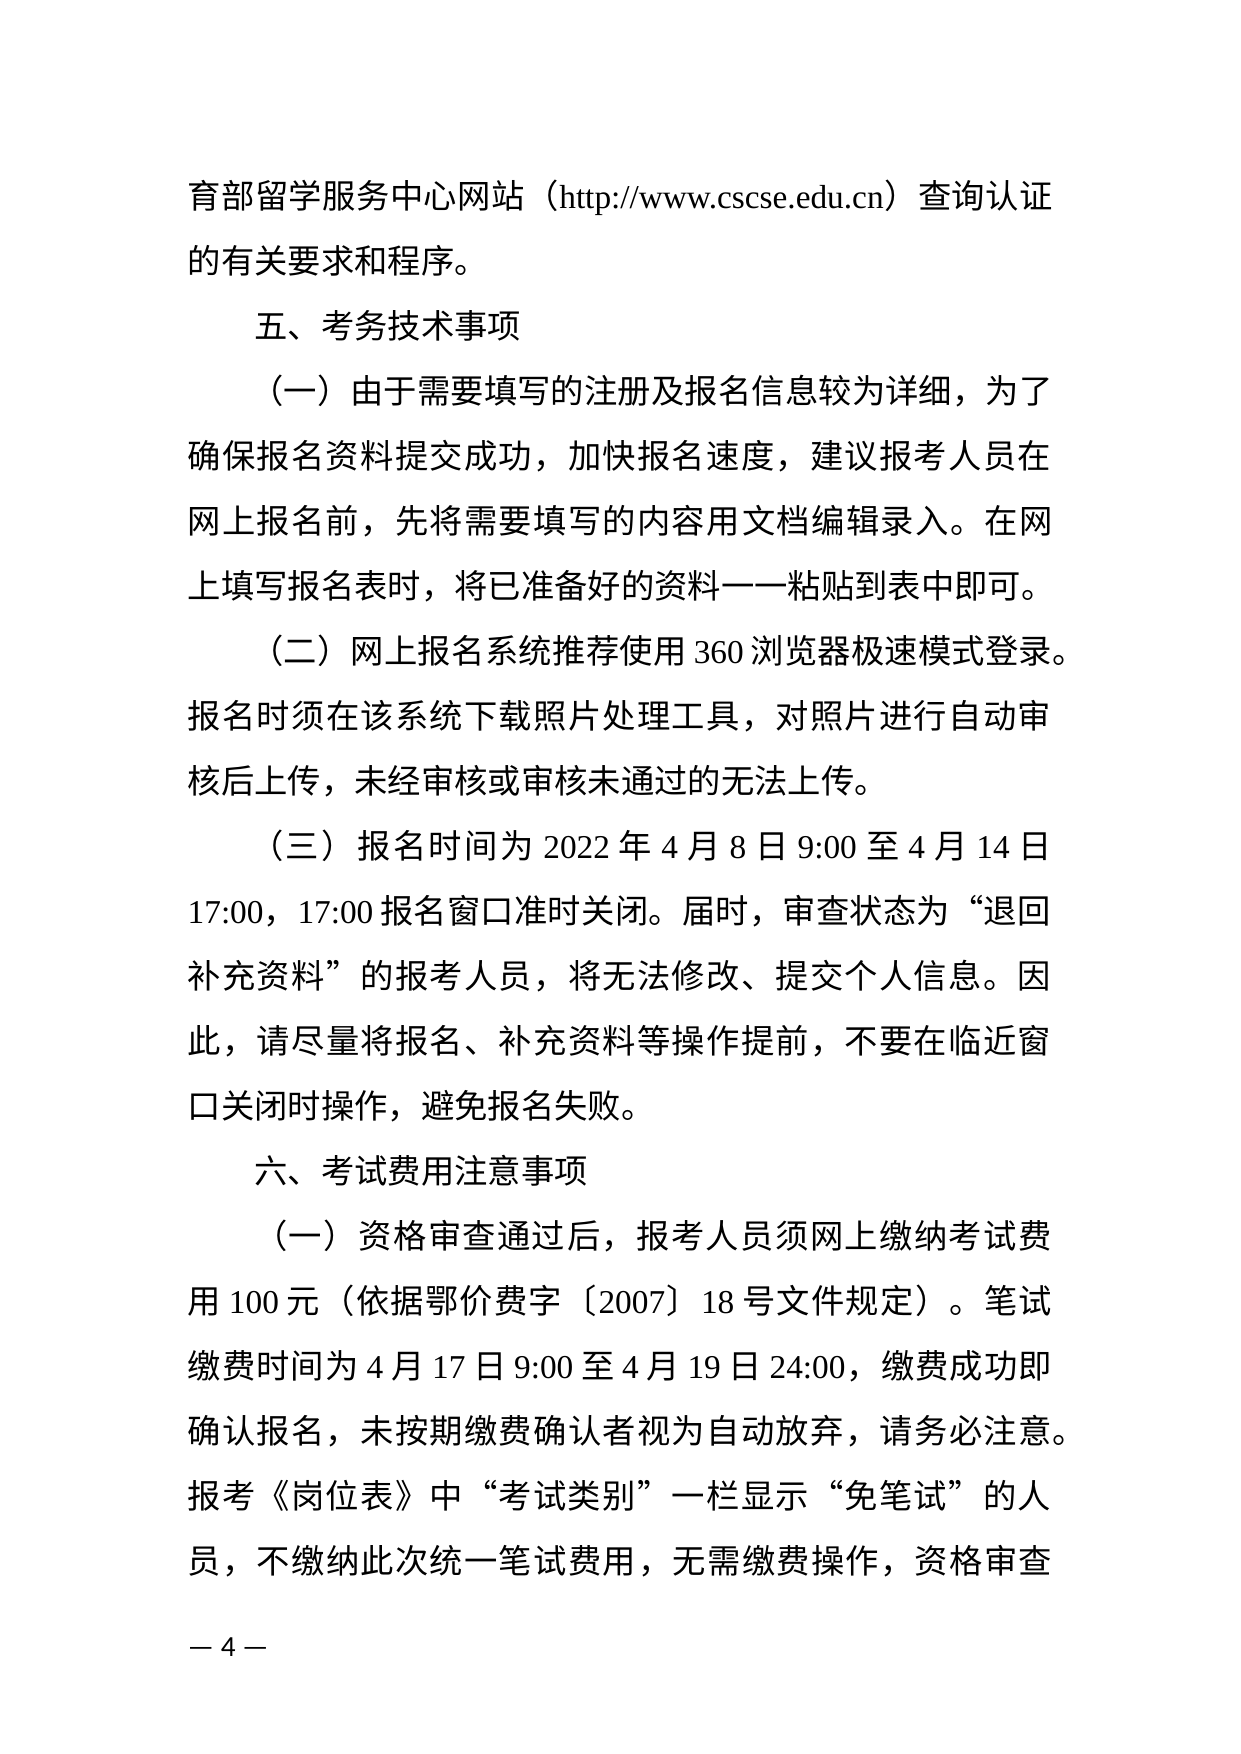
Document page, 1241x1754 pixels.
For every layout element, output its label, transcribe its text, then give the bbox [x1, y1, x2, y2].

text 六、考试费用注意事项 [187, 1137, 1053, 1202]
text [187, 162, 1053, 292]
text 五、考务技术事项 [187, 292, 1053, 357]
text （一）由于需要填写的注册及报名信息较为详细，为了确保报名资料提交成功，加快报名速度，建议报考人员在网上报名前，先将需要填写的内容用文档编辑录入。在网上填写报名表时，将已准备好的资料一一粘贴到表中即可。 [187, 357, 1053, 617]
text （二）网上报名系统推荐使用360浏览器极速模式登录。报名时须在该系统下载照片处理工具，对照片进行自动审核后上传，未经审核或审核未通过的无法上传。 [187, 617, 1053, 812]
text （三）报名时间为2022年4月8日9:00至4月14日17:00，17:00报名窗口准时关闭。届时，审查状态为“退回补充资料”的报考人员，将无法修改、提交个人信息。因此，请尽量将报名、补充资料等操作提前，不要在临近窗口关闭时操作，避免报名失败。 [187, 812, 1053, 1137]
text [187, 1202, 1053, 1592]
